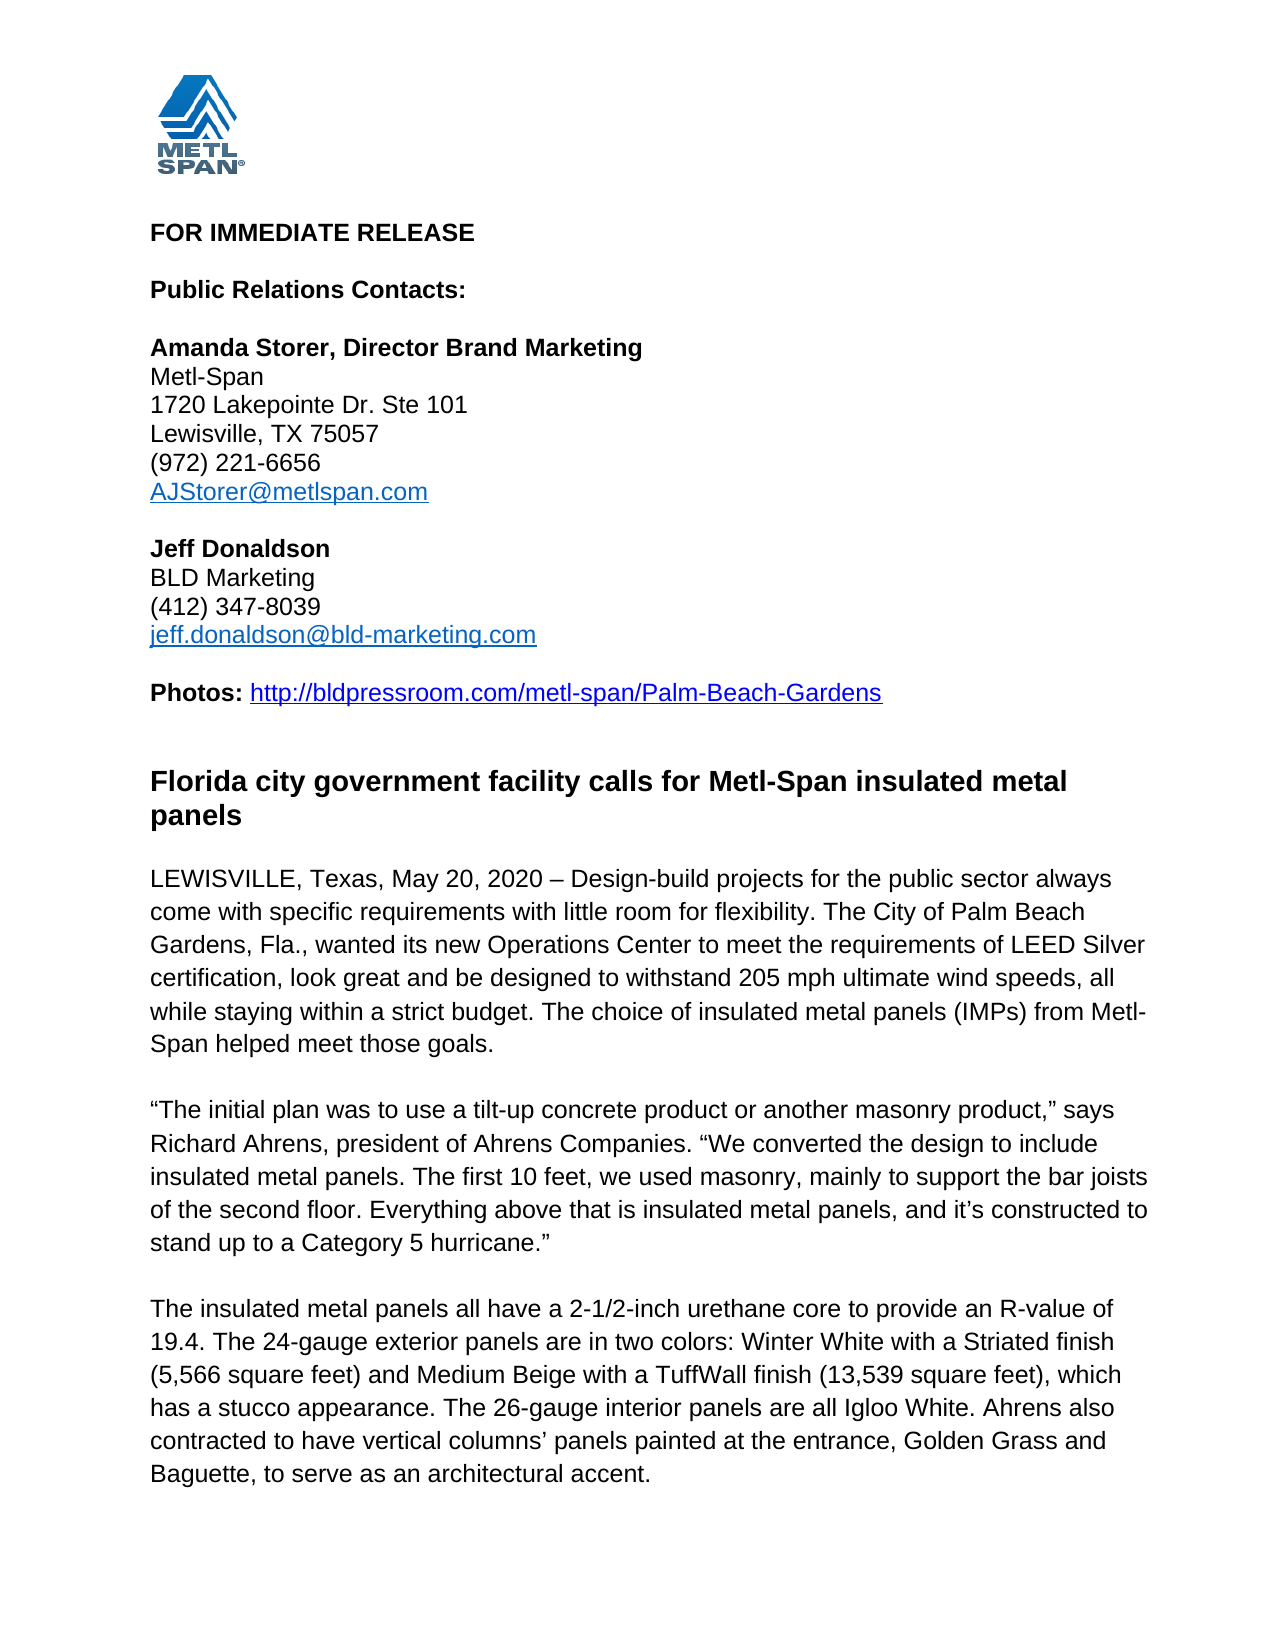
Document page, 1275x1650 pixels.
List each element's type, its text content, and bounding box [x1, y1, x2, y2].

text Public Relations Contacts: [150, 276, 1125, 304]
text (412) 347-8039 [150, 592, 1125, 621]
text LEWISVILLE, Texas, May 20, 2020 – Design-build projects for the public sector always come with specific requirements with little room for flexibility. The City of Palm Beach Gardens, Fla., wanted its new Operations Center to meet the requirements of LEED Silver certification, look great and be designed to withstand 205 mph ultimate wind speeds, all while staying within a strict budget. The choice of insulated metal panels (IMPs) from Metl-Span helped meet those goals. [150, 864, 1162, 1058]
text BLD Marketing [150, 563, 1125, 592]
picture [150, 75, 251, 188]
text Jeff Donaldson [150, 534, 1125, 563]
text The insulated metal panels all have a 2-1/2-inch urethane core to provide an R-value of 19.4. The 24-gauge exterior panels are in two colors: Winter White with a Striated finish (5,566 square feet) and Medium Beige with a TuffWall finish (13,539 square feet), which has a stucco appearance. The 26-gauge interior panels are all Igloo White. Ahrens also contracted to have vertical columns’ panels painted at the entrance, Golden Grass and Baguette, to serve as an architectural accent. [150, 1294, 1162, 1487]
text AJStorer@metlspan.com [150, 477, 1125, 506]
text Photos: http://bldpressroom.com/metl-span/Palm-Beach-Gardens [150, 678, 1125, 707]
text Florida city government facility calls for Metl-Span insulated metal panels [150, 764, 1162, 831]
text Amanda Storer, Director Brand Marketing [150, 333, 1125, 362]
text jeff.donaldson@bld-marketing.com [150, 621, 1125, 649]
text (972) 221-6656 [150, 448, 1125, 477]
text 1720 Lakepointe Dr. Ste 101 [150, 391, 1125, 419]
text Metl-Span [150, 362, 1125, 391]
text “The initial plan was to use a tilt-up concrete product or another masonry product,” says Richard Ahrens, president of Ahrens Companies. “We converted the design to include insulated metal panels. The first 10 feet, we used masonry, mainly to support the bar joists of the second floor. Everything above that is insulated metal panels, and it’s constructed to stand up to a Category 5 hurricane.” [150, 1096, 1162, 1256]
text FOR IMMEDIATE RELEASE [150, 218, 1125, 247]
text Lewisville, TX 75057 [150, 419, 1125, 448]
